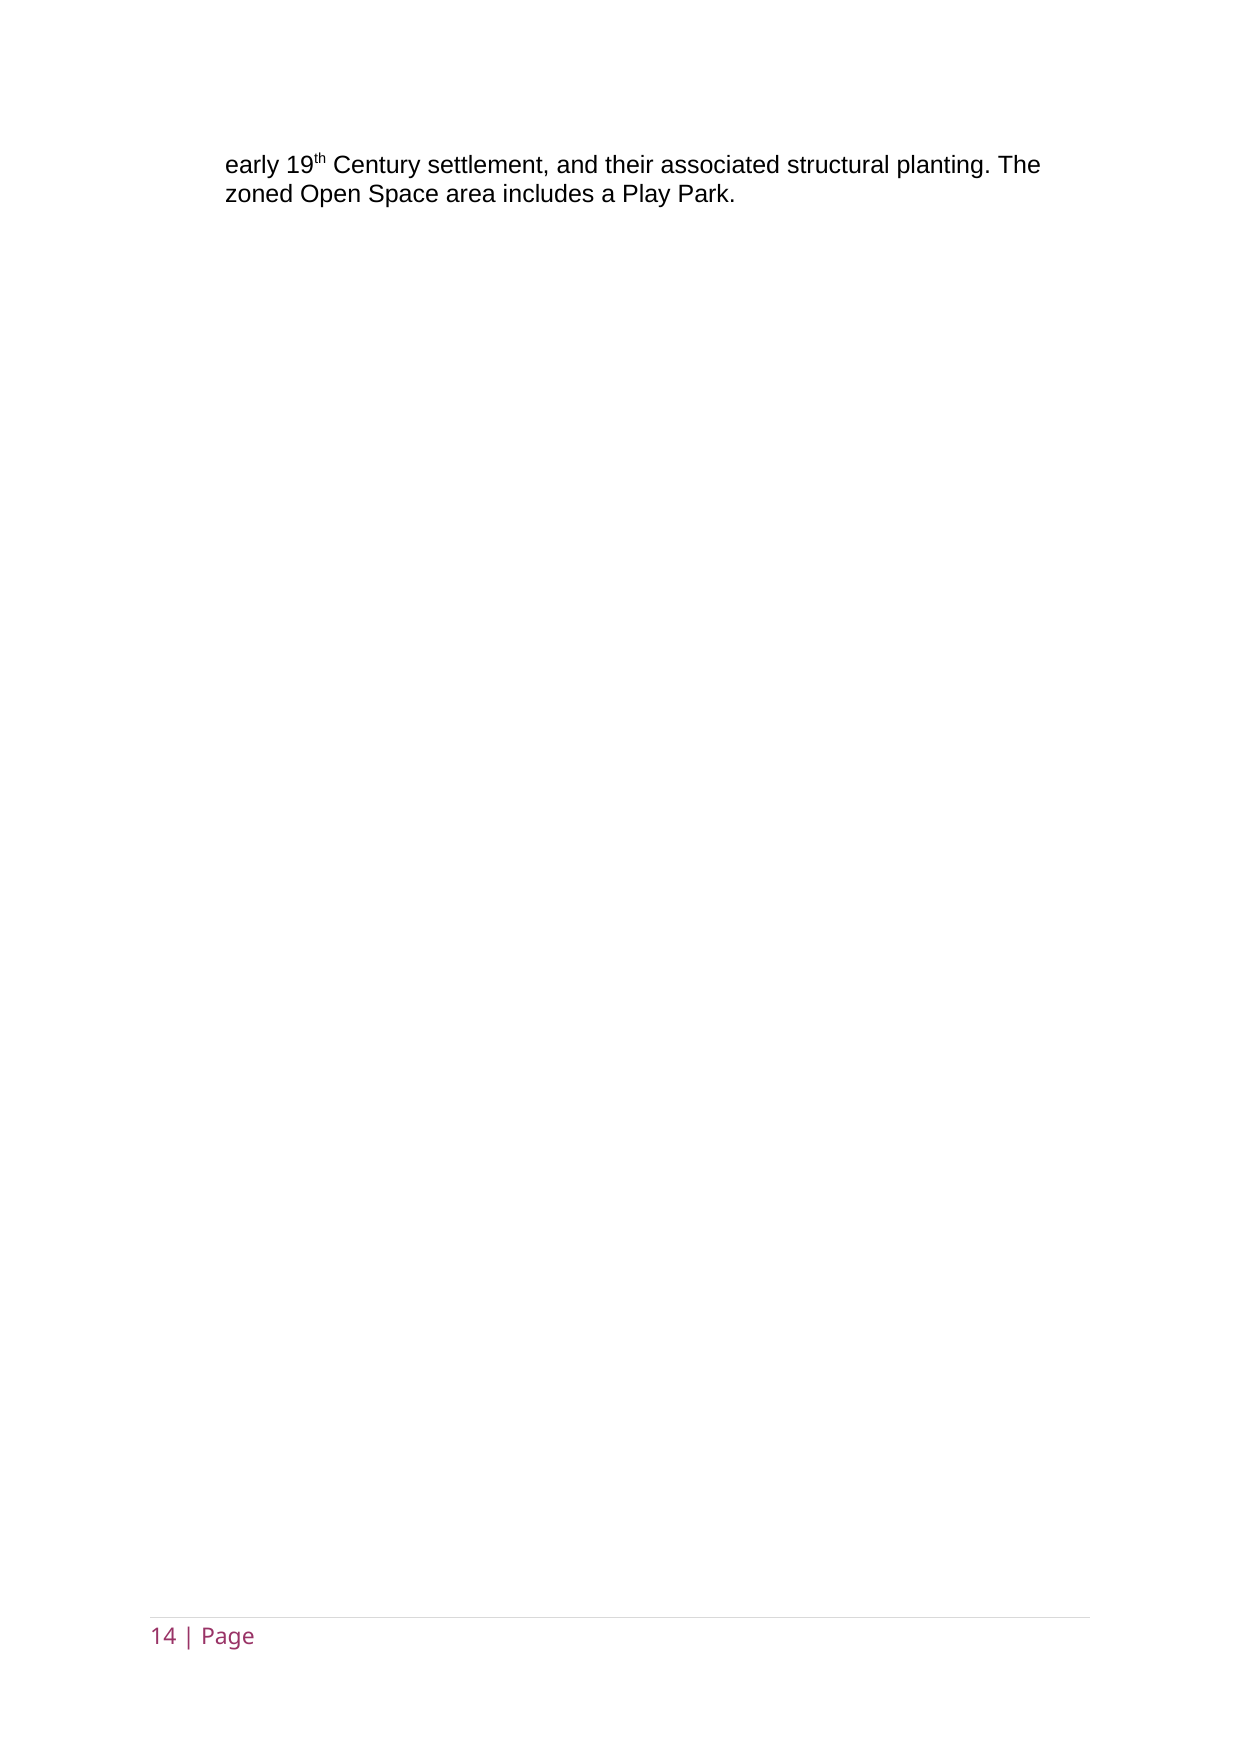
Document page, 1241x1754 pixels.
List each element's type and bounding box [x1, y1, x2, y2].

text [225, 150, 1090, 207]
